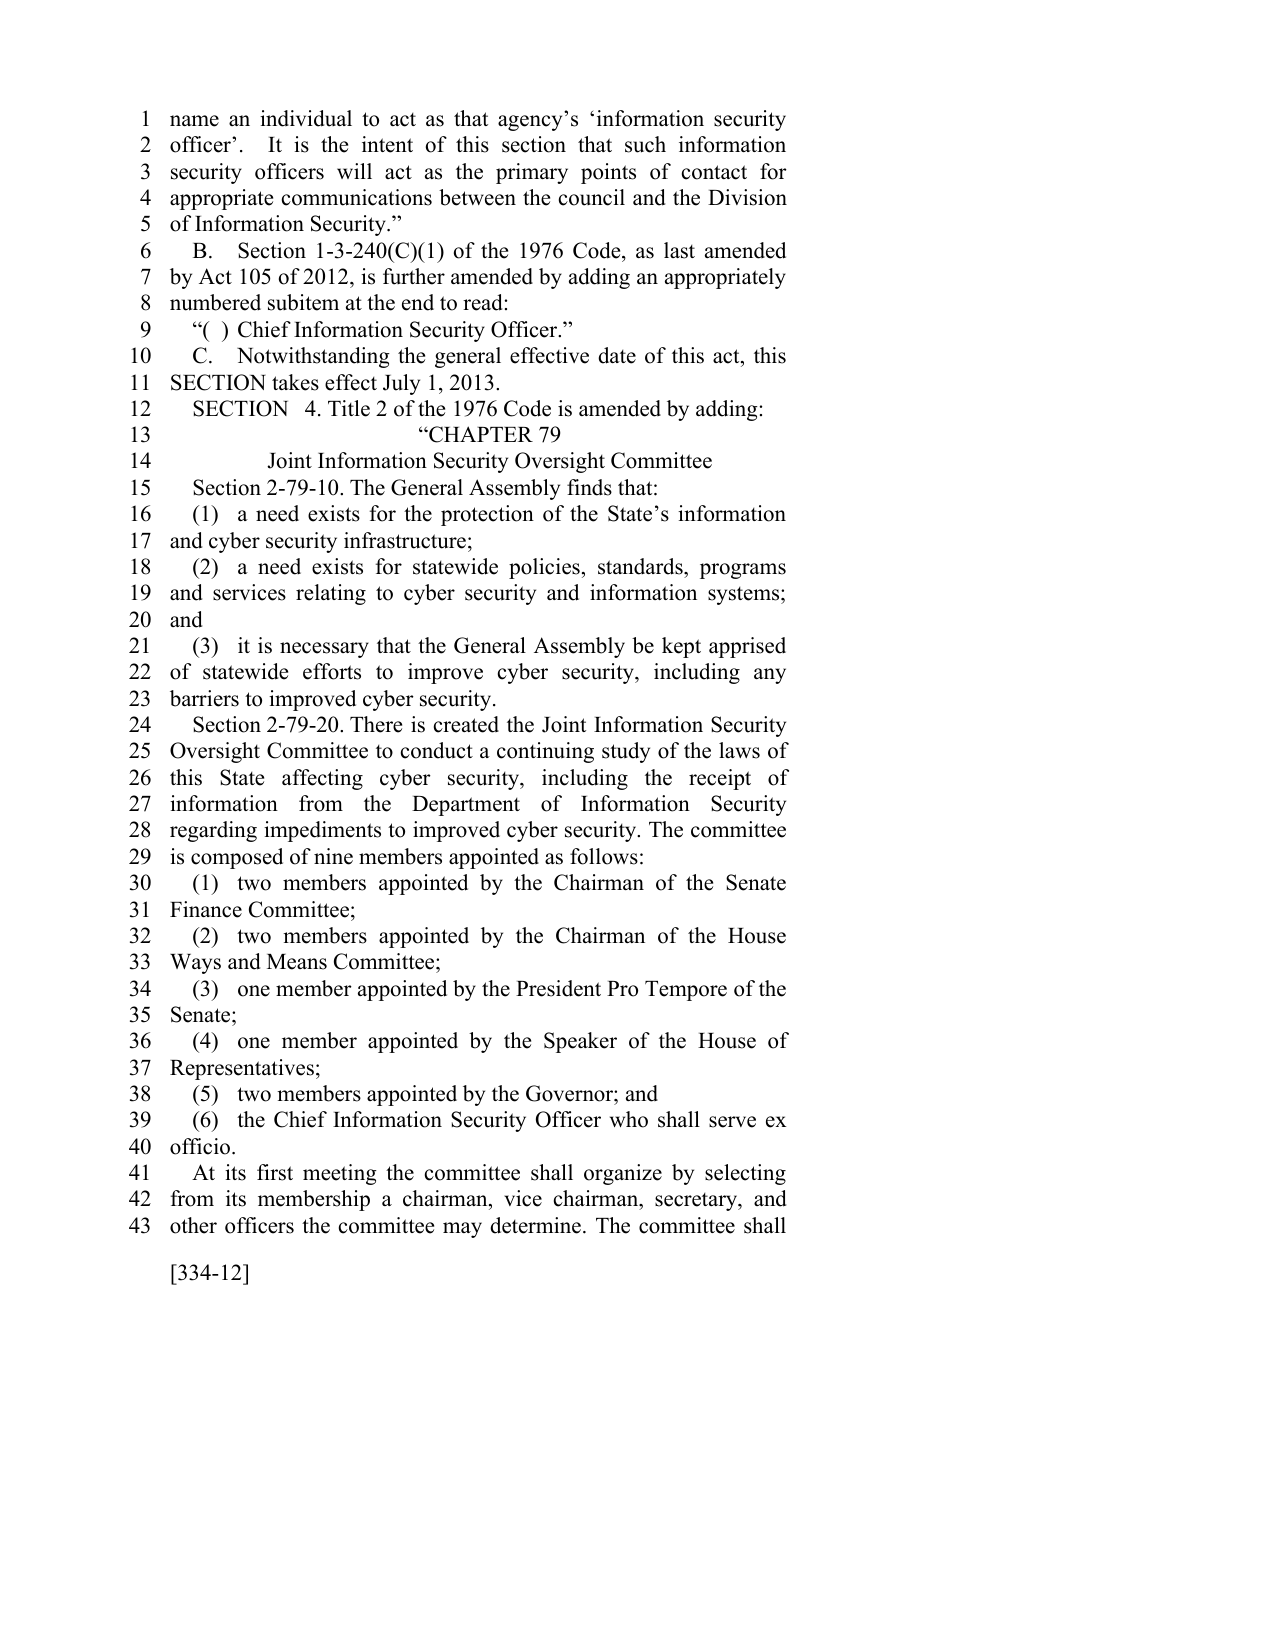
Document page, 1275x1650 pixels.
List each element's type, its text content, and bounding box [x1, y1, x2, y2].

text “CHAPTER 79 [169, 421, 787, 448]
text (2) a need exists for statewide policies, standards, programs and services relating to cyber security and information systems; and [169, 553, 787, 632]
text (3) it is necessary that the General Assembly be kept apprised of statewide efforts to improve cyber security, including any barriers to improved cyber security. [169, 632, 787, 711]
text Section 2-79-20. There is created the Joint Information Security Oversight Committee to conduct a continuing study of the laws of this State affecting cyber security, including the receipt of information from the Department of Information Security regarding impediments to improved cyber security. The committee is composed of nine members appointed as follows: [169, 711, 787, 869]
text (3) one member appointed by the President Pro Tempore of the Senate; [169, 975, 787, 1027]
text (4) one member appointed by the Speaker of the House of Representatives; [169, 1027, 787, 1080]
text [169, 1159, 787, 1238]
text (2) two members appointed by the Chairman of the House Ways and Means Committee; [169, 922, 787, 975]
text Joint Information Security Oversight Committee [169, 448, 787, 474]
text Section 2-79-10. The General Assembly finds that: [169, 474, 787, 500]
text (1) two members appointed by the Chairman of the Senate Finance Committee; [169, 869, 787, 922]
text C. Notwithstanding the general effective date of this act, this SECTION takes effect July 1, 2013. [169, 342, 787, 395]
text (5) two members appointed by the Governor; and [169, 1080, 787, 1106]
text SECTION 4. Title 2 of the 1976 Code is amended by adding: [169, 395, 787, 421]
text “( ) Chief Information Security Officer.” [169, 316, 787, 342]
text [169, 105, 787, 237]
text (1) a need exists for the protection of the State’s information and cyber security infrastructure; [169, 500, 787, 553]
text (6) the Chief Information Security Officer who shall serve ex officio. [169, 1106, 787, 1159]
text B. Section 1-3-240(C)(1) of the 1976 Code, as last amended by Act 105 of 2012, is further amended by adding an appropriately numbered subitem at the end to read: [169, 237, 787, 316]
